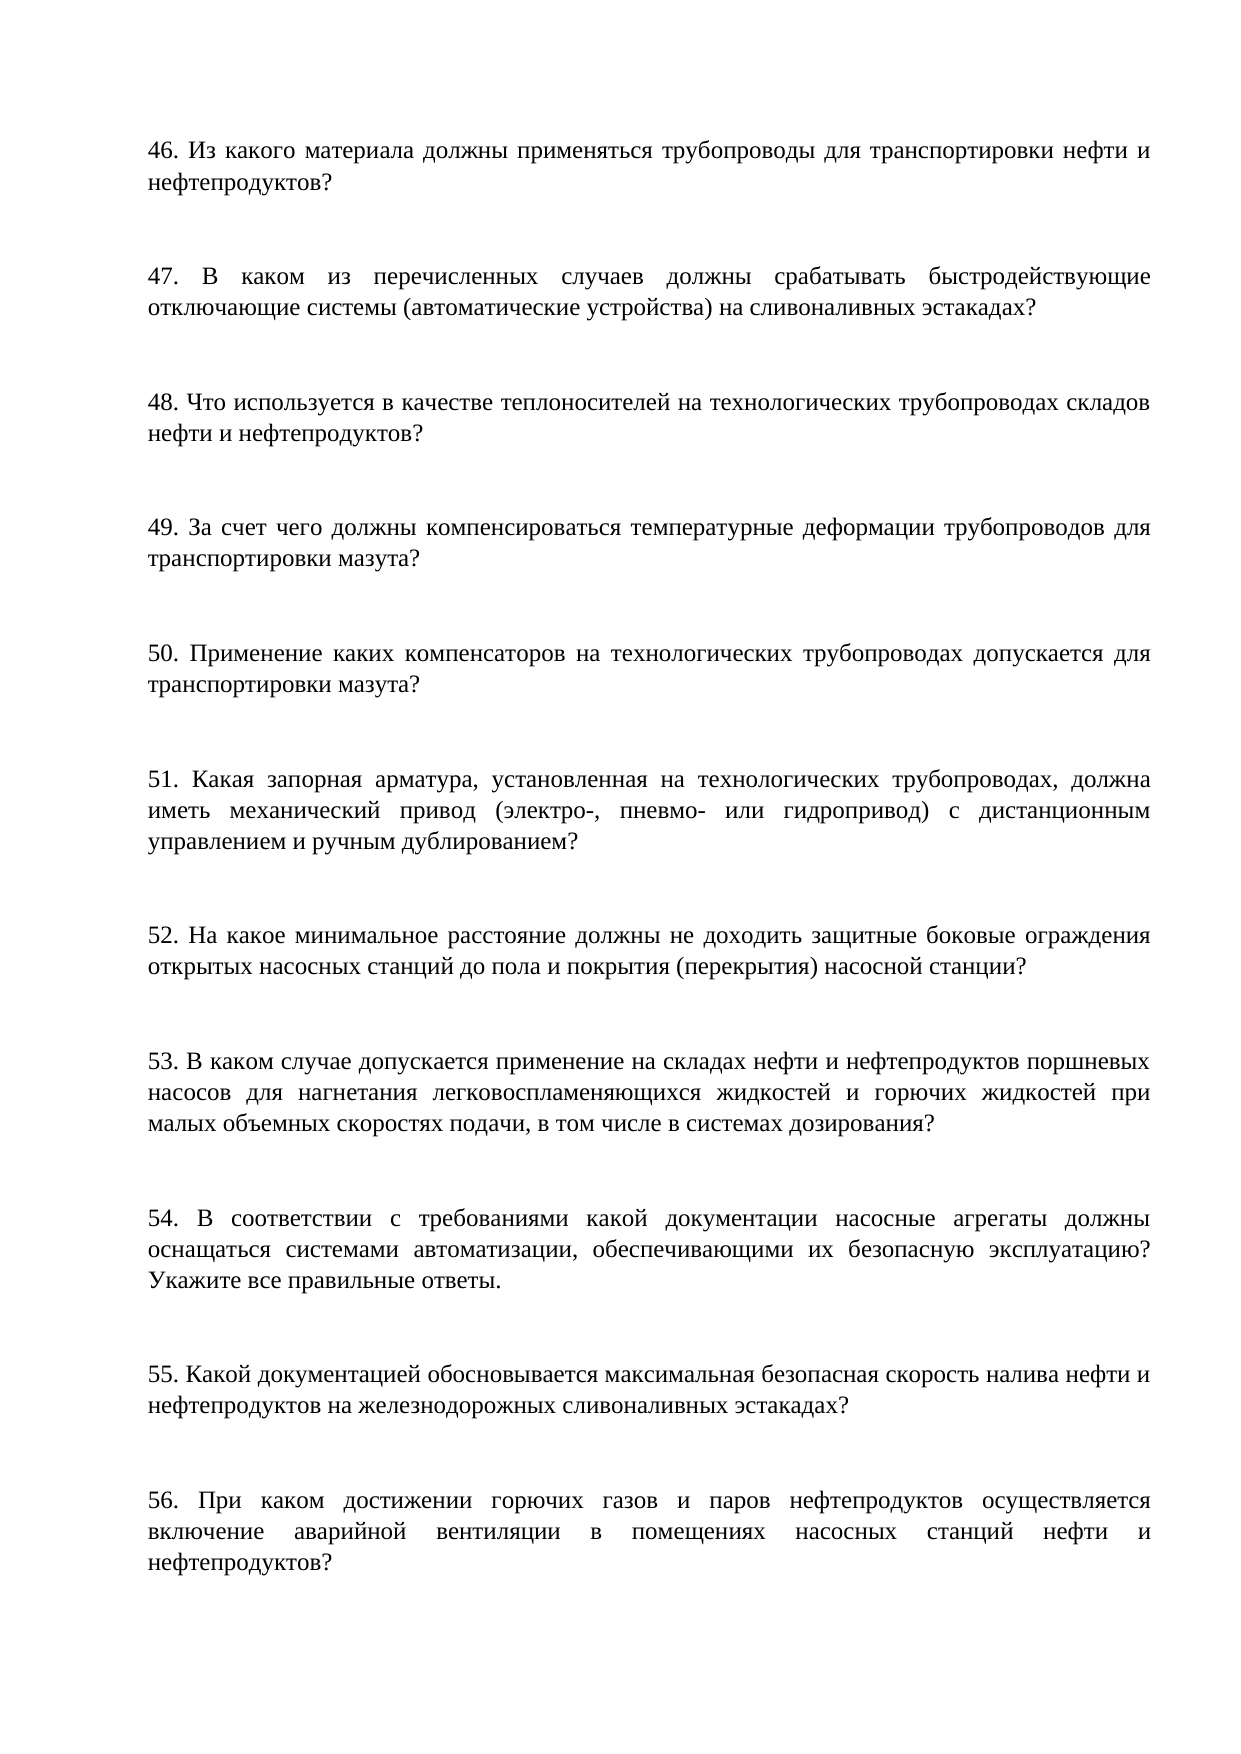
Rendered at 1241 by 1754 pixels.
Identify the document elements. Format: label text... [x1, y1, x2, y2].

text 52. На какое минимальное расстояние должны не доходить защитные боковые ограждения открытых насосных станций до пола и покрытия (перекрытия) насосной станции? [148, 920, 1152, 980]
text 53. В каком случае допускается применение на складах нефти и нефтепродуктов поршневых насосов для нагнетания легковоспламеняющихся жидкостей и горючих жидкостей при малых объемных скоростях подачи, в том числе в системах дозирования? [148, 1046, 1152, 1137]
text 55. Какой документацией обосновывается максимальная безопасная скорость налива нефти и нефтепродуктов на железнодорожных сливоналивных эстакадах? [148, 1359, 1152, 1419]
text 47. В каком из перечисленных случаев должны срабатывать быстродействующие отключающие системы (автоматические устройства) на сливоналивных эстакадах? [148, 261, 1152, 321]
text 56. При каком достижении горючих газов и паров нефтепродуктов осуществляется включение аварийной вентиляции в помещениях насосных станций нефти и нефтепродуктов? [148, 1485, 1152, 1576]
text 50. Применение каких компенсаторов на технологических трубопроводах допускается для транспортировки мазута? [148, 638, 1152, 698]
text 48. Что используется в качестве теплоносителей на технологических трубопроводах складов нефти и нефтепродуктов? [148, 387, 1152, 447]
text 49. За счет чего должны компенсироваться температурные деформации трубопроводов для транспортировки мазута? [148, 512, 1152, 572]
text 51. Какая запорная арматура, установленная на технологических трубопроводах, должна иметь механический привод (электро-, пневмо- или гидропривод) с дистанционным управлением и ручным дублированием? [148, 764, 1152, 854]
text 46. Из какого материала должны применяться трубопроводы для транспортировки нефти и нефтепродуктов? [148, 136, 1152, 195]
text 54. В соответствии с требованиями какой документации насосные агрегаты должны оснащаться системами автоматизации, обеспечивающими их безопасную эксплуатацию? Укажите все правильные ответы. [148, 1203, 1152, 1293]
